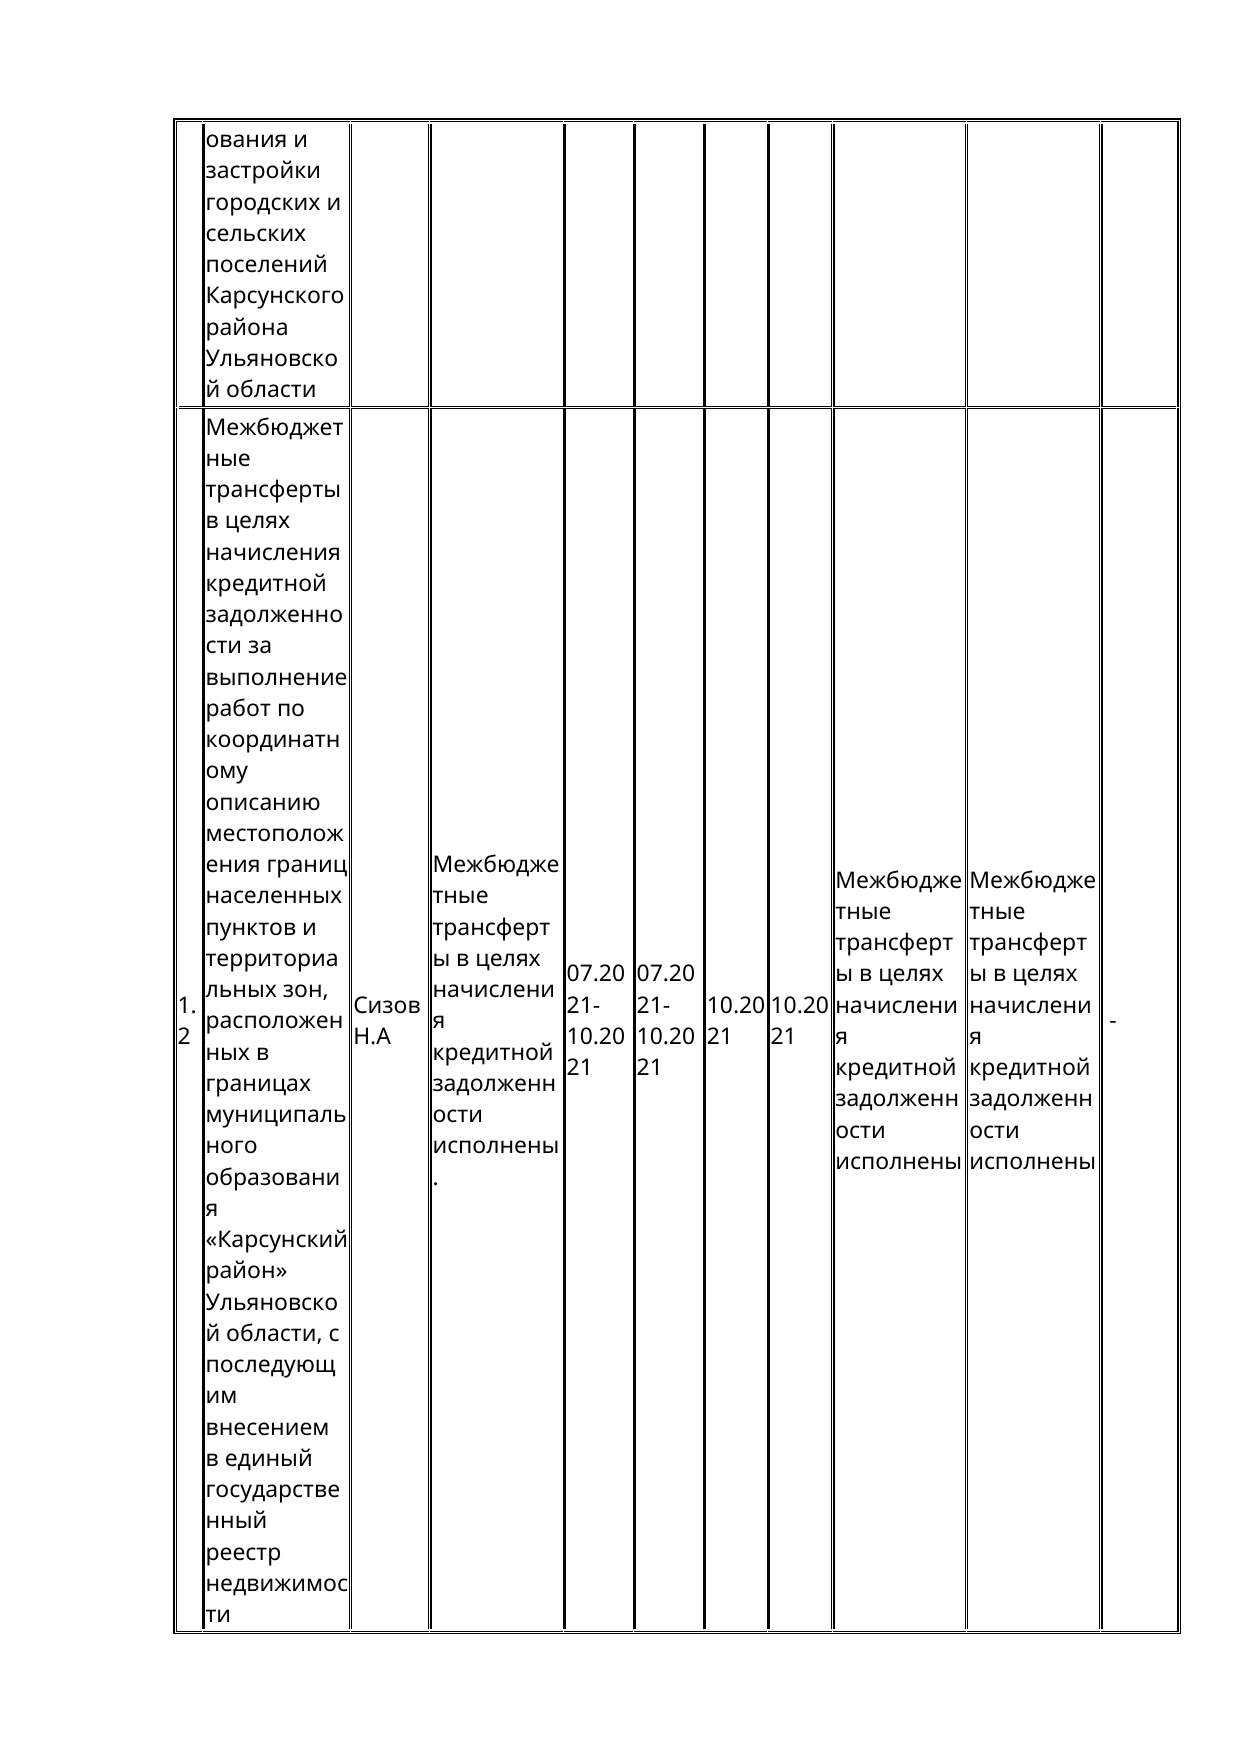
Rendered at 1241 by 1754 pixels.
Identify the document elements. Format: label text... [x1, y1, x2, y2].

table_cell 07.2021-10.2021 [564, 409, 634, 1631]
table_cell 1.1 [177, 120, 203, 406]
table_cell Сизов Н.А [351, 406, 430, 1631]
table_cell Межбюджетные трансферты в целях начисления кредитной задолженности за выполнение работ по координатному описанию местоположения границ населенных пунктов и территориальных зон, расположенных в границах муниципального образования «Карсунский район» Ульяновской области, с последующим внесением в единый государственный реестр недвижимости [203, 409, 351, 1631]
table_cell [967, 120, 1101, 406]
table_cell Межбюджетные трансферты в целях начисления кредитной задолженности исполнены [967, 406, 1101, 1631]
table_cell 10.2021 [704, 409, 768, 1631]
table_cell - [1101, 406, 1179, 1631]
table_cell 07.2021-10.2021 [634, 409, 704, 1631]
table_cell Межбюджетные трансферты в целях начисления кредитной задолженности исполнены [833, 409, 967, 1631]
table_cell Сизов Н.А. [351, 120, 430, 406]
table_cell 10.2021 [768, 406, 833, 1631]
table_cell 11.2021 [768, 120, 833, 406]
table_cell - [1101, 122, 1177, 406]
table_cell 03.2021-11.2021 [634, 122, 704, 406]
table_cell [430, 120, 564, 406]
table_cell Межбюджетные трансферты в целях начисления кредитной задолженности исполнены. [430, 409, 564, 1631]
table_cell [833, 122, 967, 406]
table_cell 03.2021-11.2021 [564, 120, 634, 406]
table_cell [203, 122, 351, 406]
table_cell 11.2021 [704, 120, 768, 406]
table_cell 1.2 [175, 406, 203, 1631]
